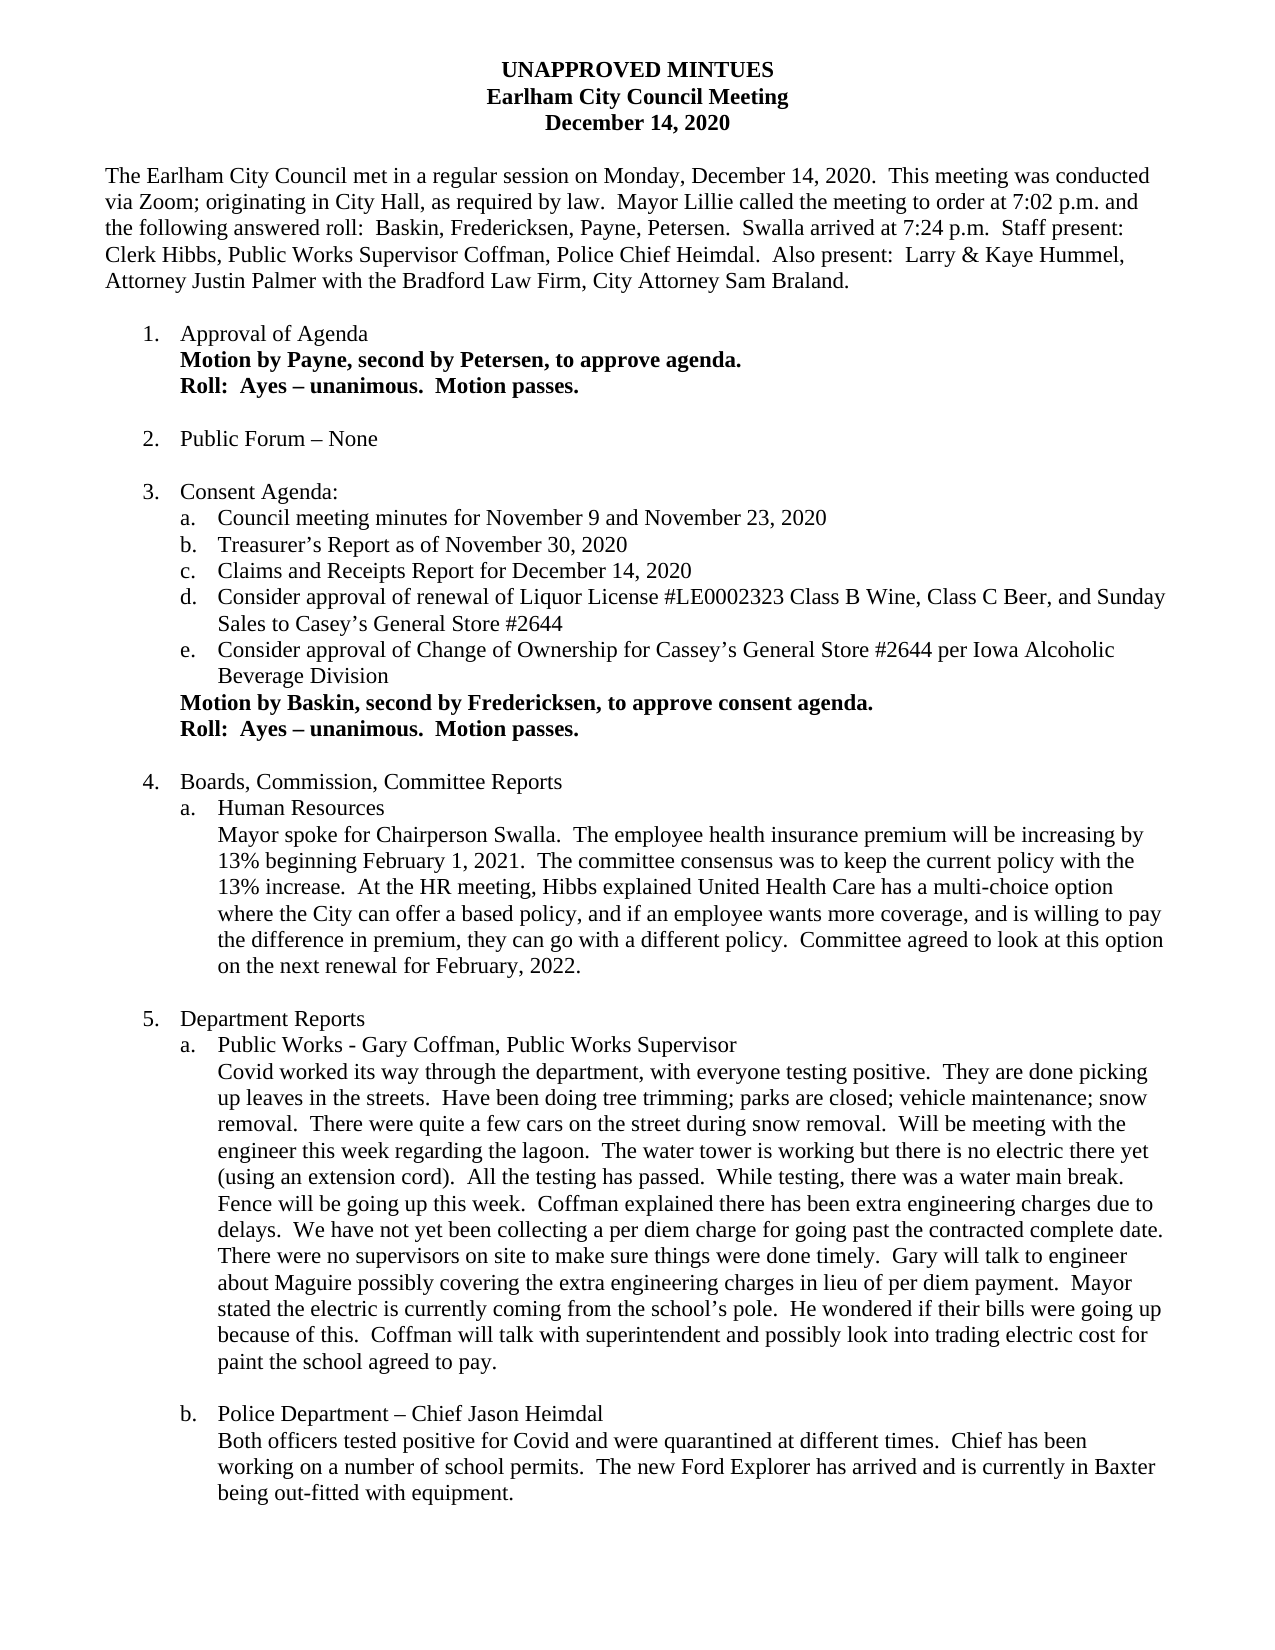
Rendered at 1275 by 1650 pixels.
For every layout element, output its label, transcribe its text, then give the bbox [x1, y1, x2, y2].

list Public Forum – None [142, 425, 1170, 452]
text Motion by Baskin, second by Fredericksen, to approve consent agenda. [180, 689, 1170, 715]
text Roll: Ayes – unanimous. Motion passes. [180, 715, 1170, 742]
list Human Resources [180, 794, 1170, 821]
list Consent Agenda: [142, 478, 1170, 504]
text Both officers tested positive for Covid and were quarantined at different times. Chief has been working on a number of school permits. The new Ford Explorer has arrived and is currently in Baxter being out-fitted with equipment. [217, 1427, 1170, 1506]
list Consider approval of renewal of Liquor License #LE0002323 Class B Wine, Class C Beer, and Sunday Sales to Casey’s General Store #2644 [180, 583, 1170, 636]
list Council meeting minutes for November 9 and November 23, 2020 [180, 504, 1170, 531]
text December 14, 2020 [105, 109, 1170, 135]
text Earlham City Council Meeting [105, 83, 1170, 109]
text Mayor spoke for Chairperson Swalla. The employee health insurance premium will be increasing by 13% beginning February 1, 2021. The committee consensus was to keep the current policy with the 13% increase. At the HR meeting, Hibbs explained United Health Care has a multi-choice option where the City can offer a based policy, and if an employee wants more coverage, and is willing to pay the difference in premium, they can go with a different policy. Committee agreed to look at this option on the next renewal for February, 2022. [217, 821, 1170, 979]
text UNAPPROVED MINTUES [105, 56, 1170, 83]
text Motion by Payne, second by Petersen, to approve agenda. [180, 346, 1170, 373]
list Boards, Commission, Committee Reports [142, 768, 1170, 794]
text The Earlham City Council met in a regular session on Monday, December 14, 2020. This meeting was conducted via Zoom; originating in City Hall, as required by law. Mayor Lillie called the meeting to order at 7:02 p.m. and the following answered roll: Baskin, Fredericksen, Payne, Petersen. Swalla arrived at 7:24 p.m. Staff present: Clerk Hibbs, Public Works Supervisor Coffman, Police Chief Heimdal. Also present: Larry & Kaye Hummel, Attorney Justin Palmer with the Bradford Law Firm, City Attorney Sam Braland. [105, 162, 1170, 293]
text Roll: Ayes – unanimous. Motion passes. [180, 373, 1170, 399]
list Consider approval of Change of Ownership for Cassey’s General Store #2644 per Iowa Alcoholic Beverage Division [180, 636, 1170, 689]
list Police Department – Chief Jason Heimdal [180, 1400, 1170, 1427]
list Treasurer’s Report as of November 30, 2020 [180, 531, 1170, 557]
list Claims and Receipts Report for December 14, 2020 [180, 557, 1170, 583]
list Department Reports [142, 1005, 1170, 1031]
text Covid worked its way through the department, with everyone testing positive. They are done picking up leaves in the streets. Have been doing tree trimming; parks are closed; vehicle maintenance; snow removal. There were quite a few cars on the street during snow removal. Will be meeting with the engineer this week regarding the lagoon. The water tower is working but there is no electric there yet (using an extension cord). All the testing has passed. While testing, there was a water main break. Fence will be going up this week. Coffman explained there has been extra engineering charges due to delays. We have not yet been collecting a per diem charge for going past the contracted complete date. There were no supervisors on site to make sure things were done timely. Gary will talk to engineer about Maguire possibly covering the extra engineering charges in lieu of per diem payment. Mayor stated the electric is currently coming from the school’s pole. He wondered if their bills were going up because of this. Coffman will talk with superintendent and possibly look into trading electric cost for paint the school agreed to pay. [217, 1058, 1170, 1374]
list Public Works - Gary Coffman, Public Works Supervisor [180, 1031, 1170, 1058]
list Approval of Agenda [142, 320, 1170, 346]
